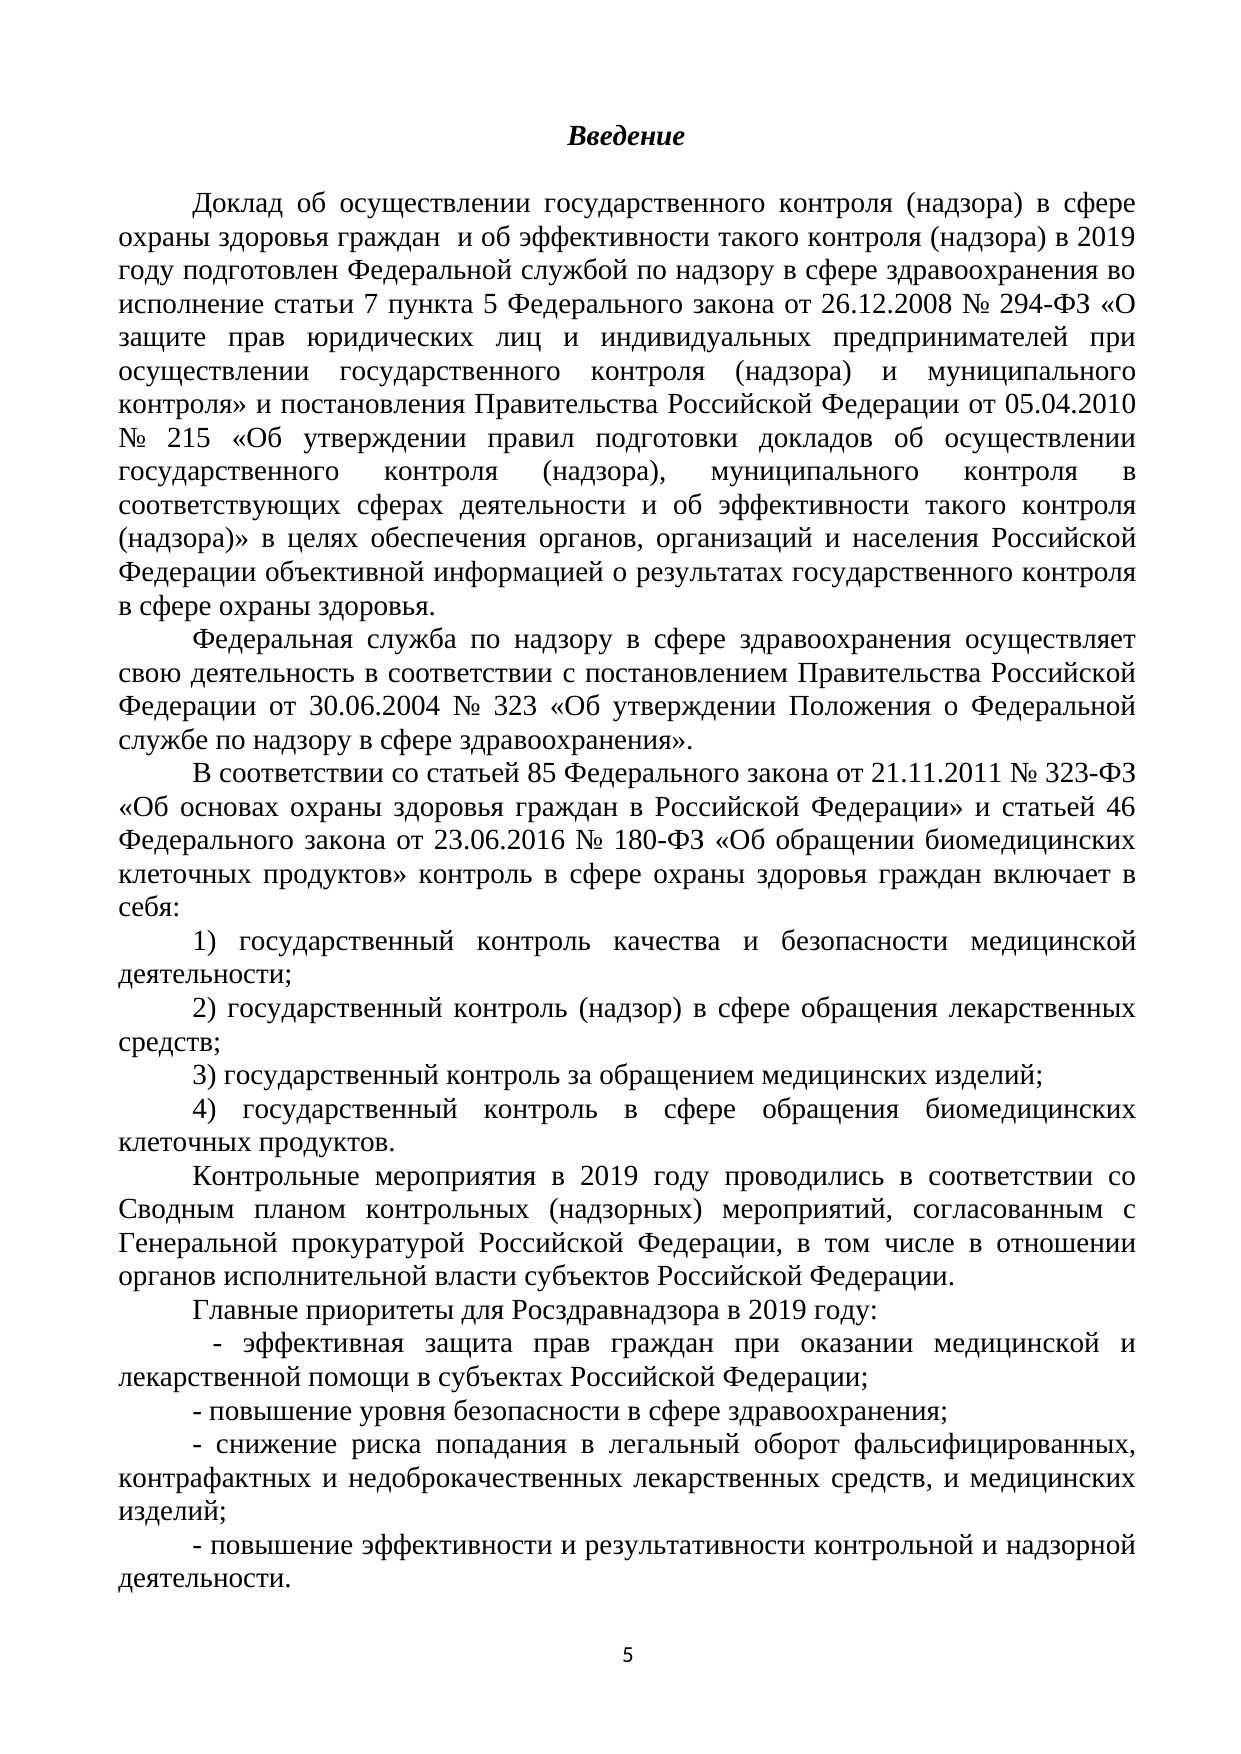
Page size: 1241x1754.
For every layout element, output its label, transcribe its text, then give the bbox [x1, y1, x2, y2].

text - повышение уровня безопасности в сфере здравоохранения; [118, 1393, 1137, 1426]
text В соответствии со статьей 85 Федерального закона от 21.11.2011 № 323-ФЗ «Об основах охраны здоровья граждан в Российской Федерации» и статьей 46 Федерального закона от 23.06.2016 № 180-ФЗ «Об обращении биомедицинских клеточных продуктов» контроль в сфере охраны здоровья граждан включает в себя: [118, 755, 1137, 923]
text - снижение риска попадания в легальный оборот фальсифицированных, контрафактных и недоброкачественных лекарственных средств, и медицинских изделий; [118, 1426, 1137, 1527]
text Контрольные мероприятия в 2019 году проводились в соответствии со Сводным планом контрольных (надзорных) мероприятий, согласованным с Генеральной прокуратурой Российской Федерации, в том числе в отношении органов исполнительной власти субъектов Российской Федерации. [118, 1158, 1137, 1292]
text 1) государственный контроль качества и безопасности медицинской деятельности; [118, 923, 1137, 990]
text Доклад об осуществлении государственного контроля (надзора) в сфере охраны здоровья граждан и об эффективности такого контроля (надзора) в 2019 году подготовлен Федеральной службой по надзору в сфере здравоохранения во исполнение статьи 7 пункта 5 Федерального закона от 26.12.2008 № 294-ФЗ «О защите прав юридических лиц и индивидуальных предпринимателей при осуществлении государственного контроля (надзора) и муниципального контроля» и постановления Правительства Российской Федерации от 05.04.2010 № 215 «Об утверждении правил подготовки докладов об осуществлении государственного контроля (надзора), муниципального контроля в соответствующих сферах деятельности и об эффективности такого контроля (надзора)» в целях обеспечения органов, организаций и населения Российской Федерации объективной информацией о результатах государственного контроля в сфере охраны здоровья. [118, 185, 1137, 621]
text 2) государственный контроль (надзор) в сфере обращения лекарственных средств; [118, 990, 1137, 1057]
text Введение [118, 118, 1137, 152]
text - повышение эффективности и результативности контрольной и надзорной деятельности. [118, 1527, 1137, 1594]
text 3) государственный контроль за обращением медицинских изделий; [118, 1057, 1137, 1091]
text - эффективная защита прав граждан при оказании медицинской и лекарственной помощи в субъектах Российской Федерации; [118, 1326, 1137, 1393]
text 4) государственный контроль в сфере обращения биомедицинских клеточных продуктов. [118, 1091, 1137, 1158]
text Федеральная служба по надзору в сфере здравоохранения осуществляет свою деятельность в соответствии с постановлением Правительства Российской Федерации от 30.06.2004 № 323 «Об утверждении Положения о Федеральной службе по надзору в сфере здравоохранения». [118, 621, 1137, 755]
text Главные приоритеты для Росздравнадзора в 2019 году: [118, 1292, 1137, 1326]
